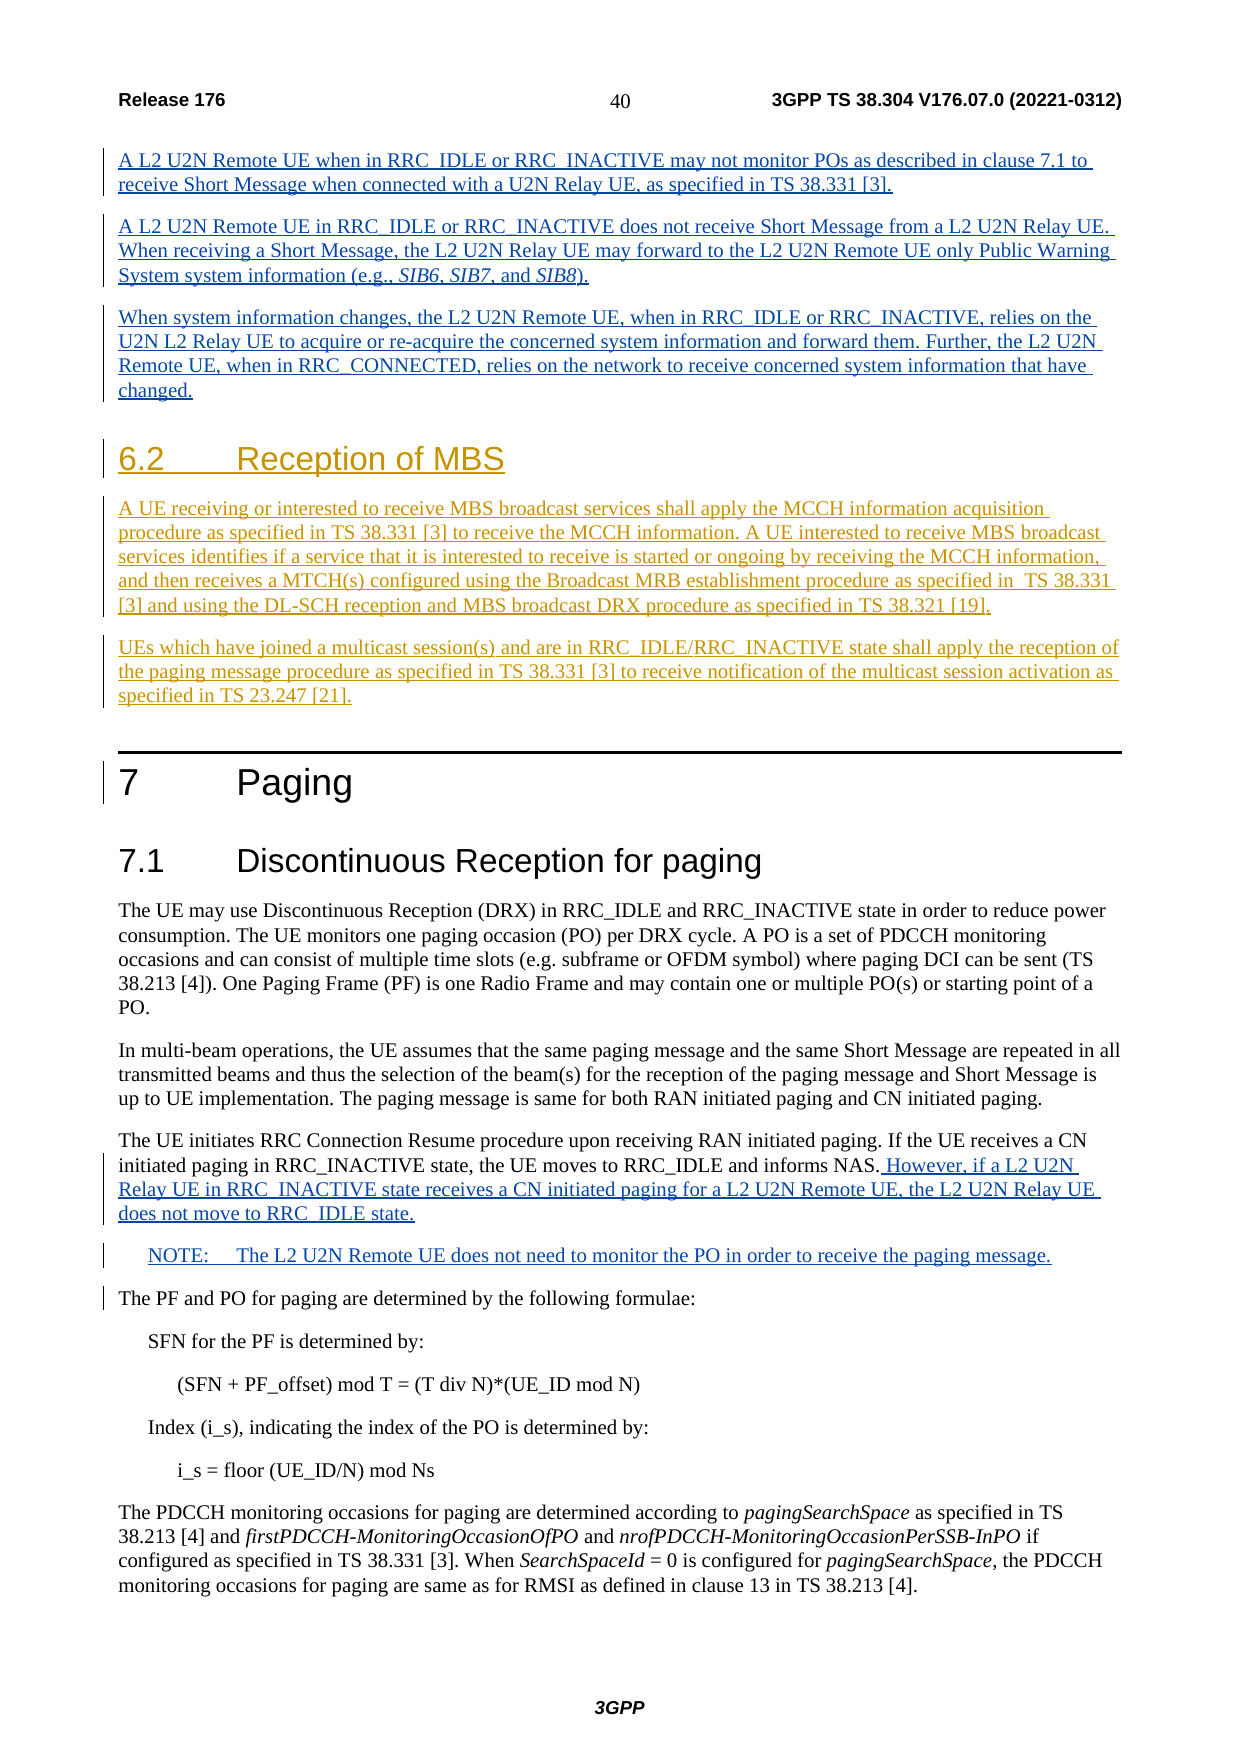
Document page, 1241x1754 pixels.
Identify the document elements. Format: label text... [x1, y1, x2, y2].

text The UE may use Discontinuous Reception (DRX) in RRC_IDLE and RRC_INACTIVE state in order to reduce power consumption. The UE monitors one paging occasion (PO) per DRX cycle. A PO is a set of PDCCH monitoring occasions and can consist of multiple time slots (e.g. subframe or OFDM symbol) where paging DCI can be sent (TS 38.213 [4]). One Paging Frame (PF) is one Radio Frame and may contain one or multiple PO(s) or starting point of a PO. [118, 898, 1122, 1019]
text SFN for the PF is determined by: [148, 1329, 1122, 1353]
subtitle 7 Paging [118, 754, 1122, 804]
text The UE initiates RRC Connection Resume procedure upon receiving RAN initiated paging. If the UE receives a CN initiated paging in RRC_INACTIVE state, the UE moves to RRC_IDLE and informs NAS. [118, 1128, 1122, 1225]
text The PDCCH monitoring occasions for paging are determined according to pagingSearchSpace as specified in TS 38.213 [4] and firstPDCCH-MonitoringOccasionOfPO and nrofPDCCH-MonitoringOccasionPerSSB-InPO if configured as specified in TS 38.331 [3]. When SearchSpaceId = 0 is configured for pagingSearchSpace, the PDCCH monitoring occasions for paging are same as for RMSI as defined in clause 13 in TS 38.213 [4]. [118, 1500, 1122, 1597]
text (SFN + PF_offset) mod T = (T div N)*(UE_ID mod N) [177, 1372, 1122, 1396]
text i_s = floor (UE_ID/N) mod Ns [177, 1457, 1122, 1482]
text Index (i_s), indicating the index of the PO is determined by: [148, 1415, 1122, 1439]
subtitle 7.1 Discontinuous Reception for paging [118, 841, 1122, 880]
text In multi-beam operations, the UE assumes that the same paging message and the same Short Message are repeated in all transmitted beams and thus the selection of the beam(s) for the reception of the paging message and Short Message is up to UE implementation. The paging message is same for both RAN initiated paging and CN initiated paging. [118, 1037, 1122, 1110]
text The PF and PO for paging are determined by the following formulae: [118, 1286, 1122, 1310]
